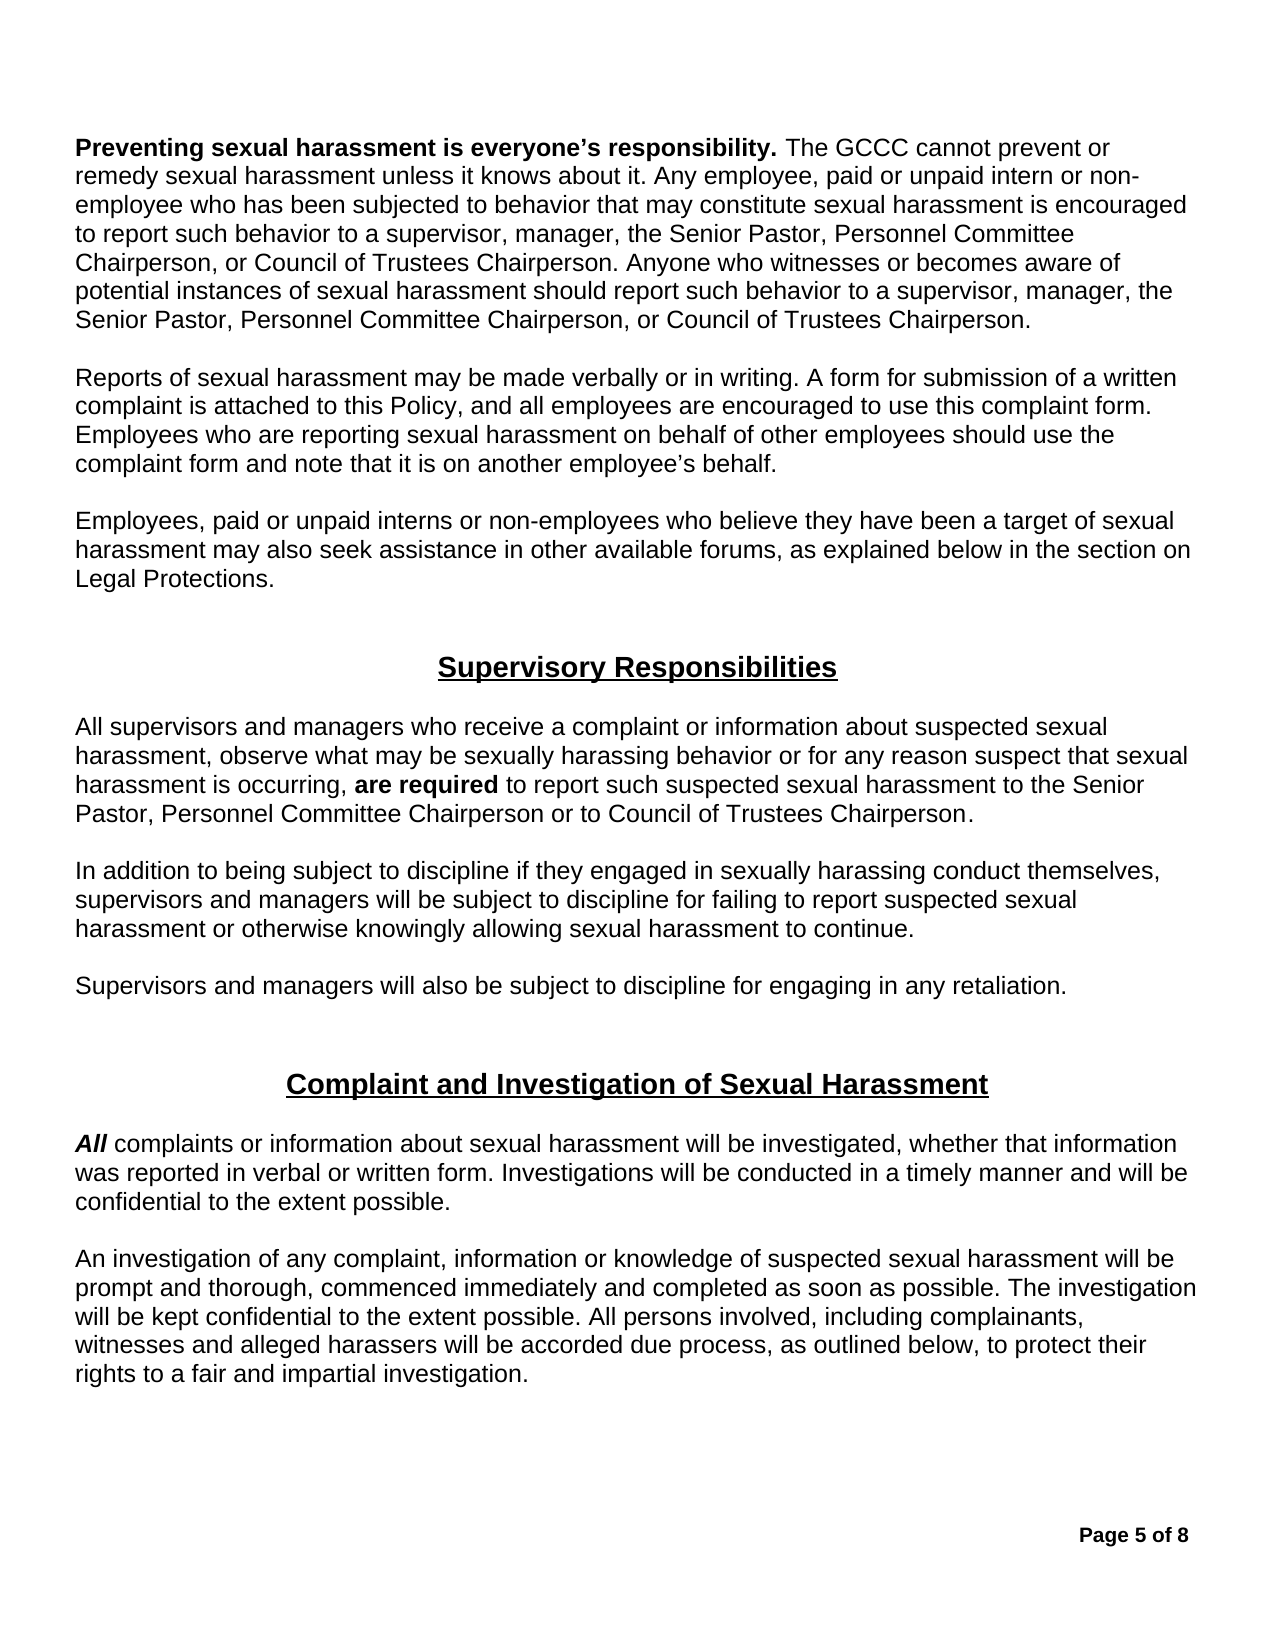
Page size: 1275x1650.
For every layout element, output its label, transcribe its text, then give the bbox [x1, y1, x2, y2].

text In addition to being subject to discipline if they engaged in sexually harassing conduct themselves, supervisors and managers will be subject to discipline for failing to report suspected sexual harassment or otherwise knowingly allowing sexual harassment to continue. [75, 856, 1200, 942]
text Complaint and Investigation of Sexual Harassment [75, 1067, 1200, 1100]
text All complaints or information about sexual harassment will be investigated, whether that information was reported in verbal or written form. Investigations will be conducted in a timely manner and will be confidential to the extent possible. [75, 1129, 1200, 1215]
text Reports of sexual harassment may be made verbally or in writing. A form for submission of a written complaint is attached to this Policy, and all employees are encouraged to use this complaint form. Employees who are reporting sexual harassment on behalf of other employees should use the complaint form and note that it is on another employee’s behalf. [75, 362, 1200, 477]
text Supervisors and managers will also be subject to discipline for engaging in any retaliation. [75, 971, 1200, 1000]
text An investigation of any complaint, information or knowledge of suspected sexual harassment will be prompt and thorough, commenced immediately and completed as soon as possible. The investigation will be kept confidential to the extent possible. All persons involved, including complainants, witnesses and alleged harassers will be accorded due process, as outlined below, to protect their rights to a fair and impartial investigation. [75, 1244, 1200, 1388]
text Preventing sexual harassment is everyone’s responsibility. The GCCC cannot prevent or remedy sexual harassment unless it knows about it. Any employee, paid or unpaid intern or non-employee who has been subjected to behavior that may constitute sexual harassment is encouraged to report such behavior to a supervisor, manager, the Senior Pastor, Personnel Committee Chairperson, or Council of Trustees Chairperson. Anyone who witnesses or becomes aware of potential instances of sexual harassment should report such behavior to a supervisor, manager, the Senior Pastor, Personnel Committee Chairperson, or Council of Trustees Chairperson. [75, 132, 1200, 334]
text All supervisors and managers who receive a complaint or information about suspected sexual harassment, observe what may be sexually harassing behavior or for any reason suspect that sexual harassment is occurring, are required to report such suspected sexual harassment to the Senior Pastor, Personnel Committee Chairperson or to Council of Trustees Chairperson. [75, 712, 1200, 827]
text Employees, paid or unpaid interns or non-employees who believe they have been a target of sexual harassment may also seek assistance in other available forums, as explained below in the section on Legal Protections. [75, 506, 1200, 592]
text Supervisory Responsibilities [75, 650, 1200, 683]
